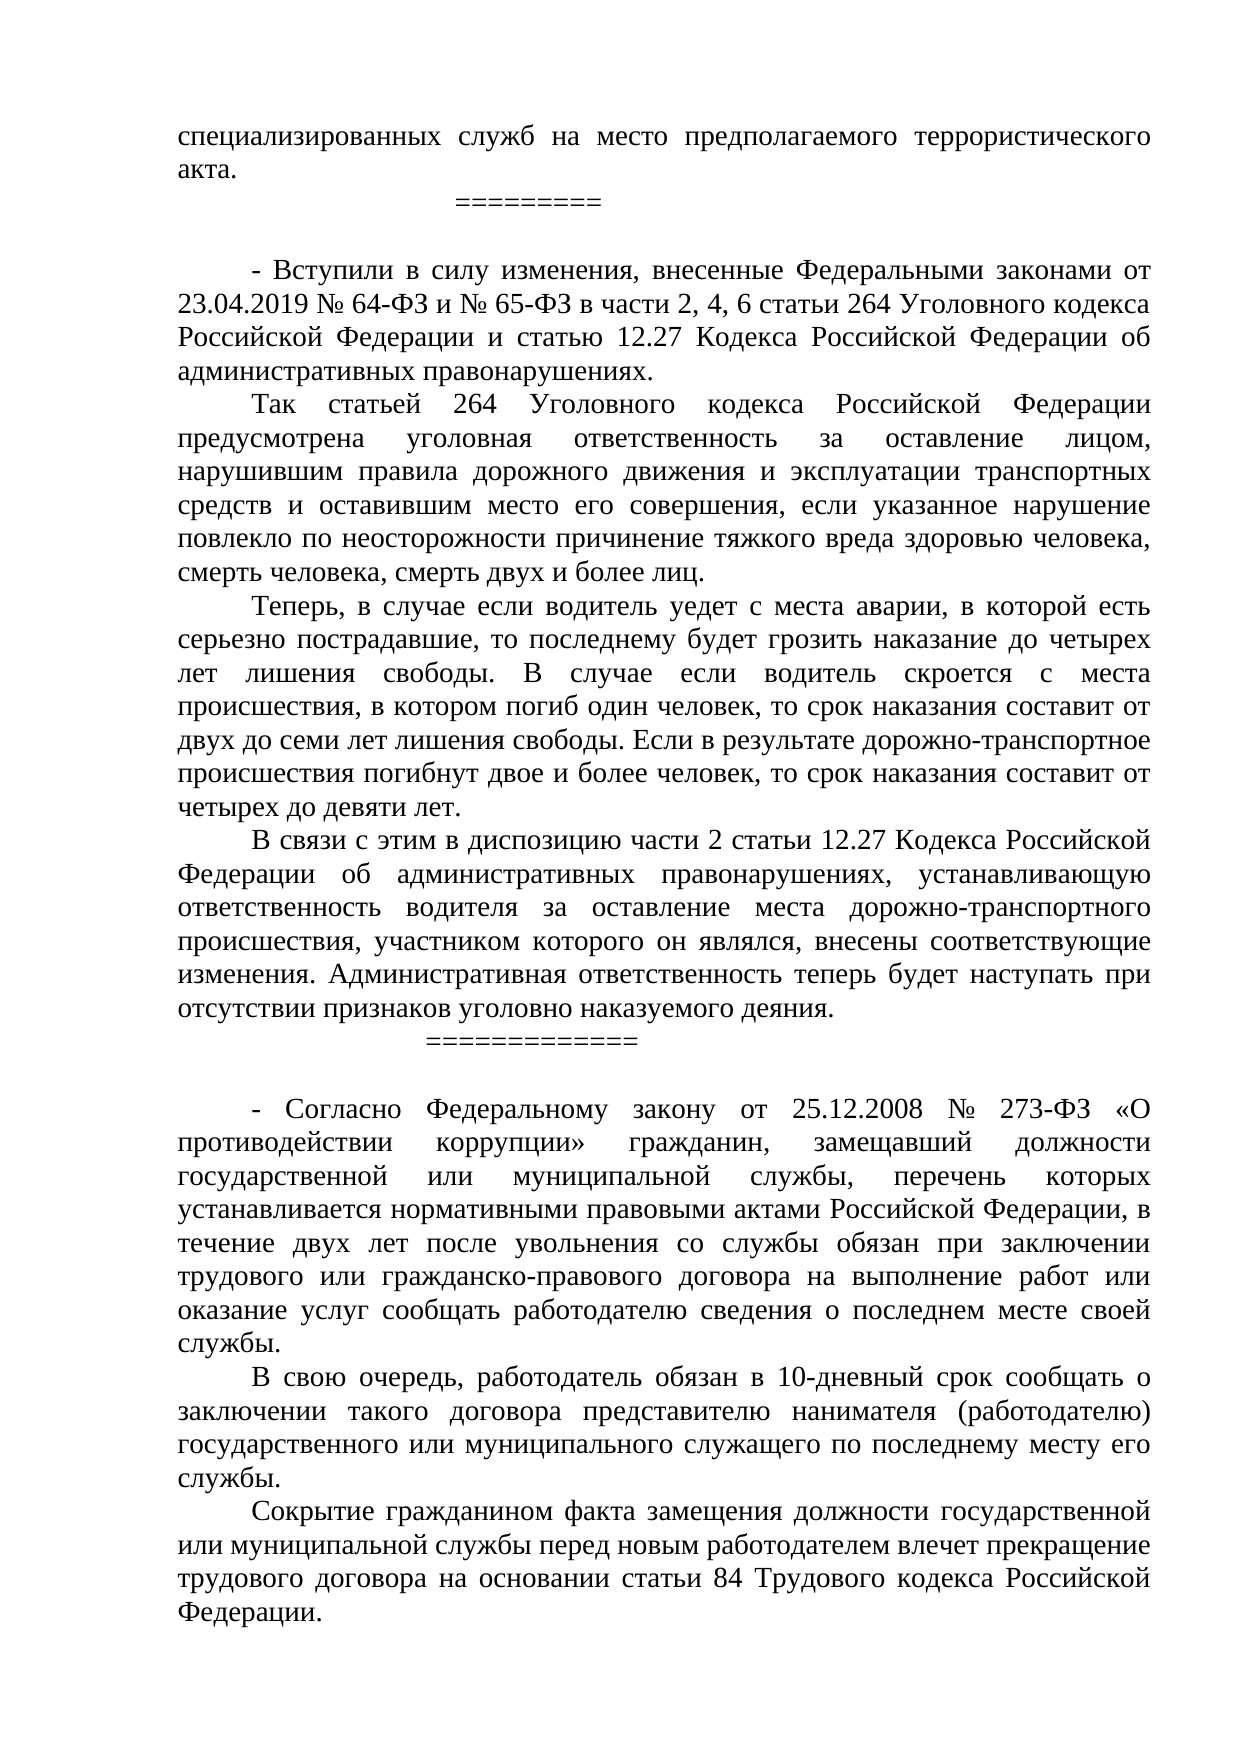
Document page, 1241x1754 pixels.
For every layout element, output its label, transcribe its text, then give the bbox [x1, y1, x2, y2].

text В свою очередь, работодатель обязан в 10-дневный срок сообщать о заключении такого договора представителю нанимателя (работодателю) государственного или муниципального служащего по последнему месту его службы. [177, 1359, 1152, 1493]
text Так статьей 264 Уголовного кодекса Российской Федерации предусмотрена уголовная ответственность за оставление лицом, нарушившим правила дорожного движения и эксплуатации транспортных средств и оставившим место его совершения, если указанное нарушение повлекло по неосторожности причинение тяжкого вреда здоровью человека, смерть человека, смерть двух и более лиц. [177, 386, 1152, 588]
text Теперь, в случае если водитель уедет с места аварии, в которой есть серьезно пострадавшие, то последнему будет грозить наказание до четырех лет лишения свободы. В случае если водитель скроется с места происшествия, в котором погиб один человек, то срок наказания составит от двух до семи лет лишения свободы. Если в результате дорожно-транспортное происшествия погибнут двое и более человек, то срок наказания составит от четырех до девяти лет. [177, 588, 1152, 822]
text В связи с этим в диспозицию части 2 статьи 12.27 Кодекса Российской Федерации об административных правонарушениях, устанавливающую ответственность водителя за оставление места дорожно-транспортного происшествия, участником которого он являлся, внесены соответствующие изменения. Административная ответственность теперь будет наступать при отсутствии признаков уголовно наказуемого деяния. [177, 822, 1152, 1024]
text ========= [177, 185, 1152, 219]
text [177, 118, 1152, 185]
text - Вступили в силу изменения, внесенные Федеральными законами от 23.04.2019 № 64-ФЗ и № 65-ФЗ в части 2, 4, 6 статьи 264 Уголовного кодекса Российской Федерации и статью 12.27 Кодекса Российской Федерации об административных правонарушениях. [177, 252, 1152, 386]
text - Согласно Федеральному закону от 25.12.2008 № 273-ФЗ «О противодействии коррупции» гражданин, замещавший должности государственной или муниципальной службы, перечень которых устанавливается нормативными правовыми актами Российской Федерации, в течение двух лет после увольнения со службы обязан при заключении трудового или гражданско-правового договора на выполнение работ или оказание услуг сообщать работодателю сведения о последнем месте своей службы. [177, 1091, 1152, 1359]
text ============= [177, 1024, 1152, 1057]
text Сокрытие гражданином факта замещения должности государственной или муниципальной службы перед новым работодателем влечет прекращение трудового договора на основании статьи 84 Трудового кодекса Российской Федерации. [177, 1493, 1152, 1627]
